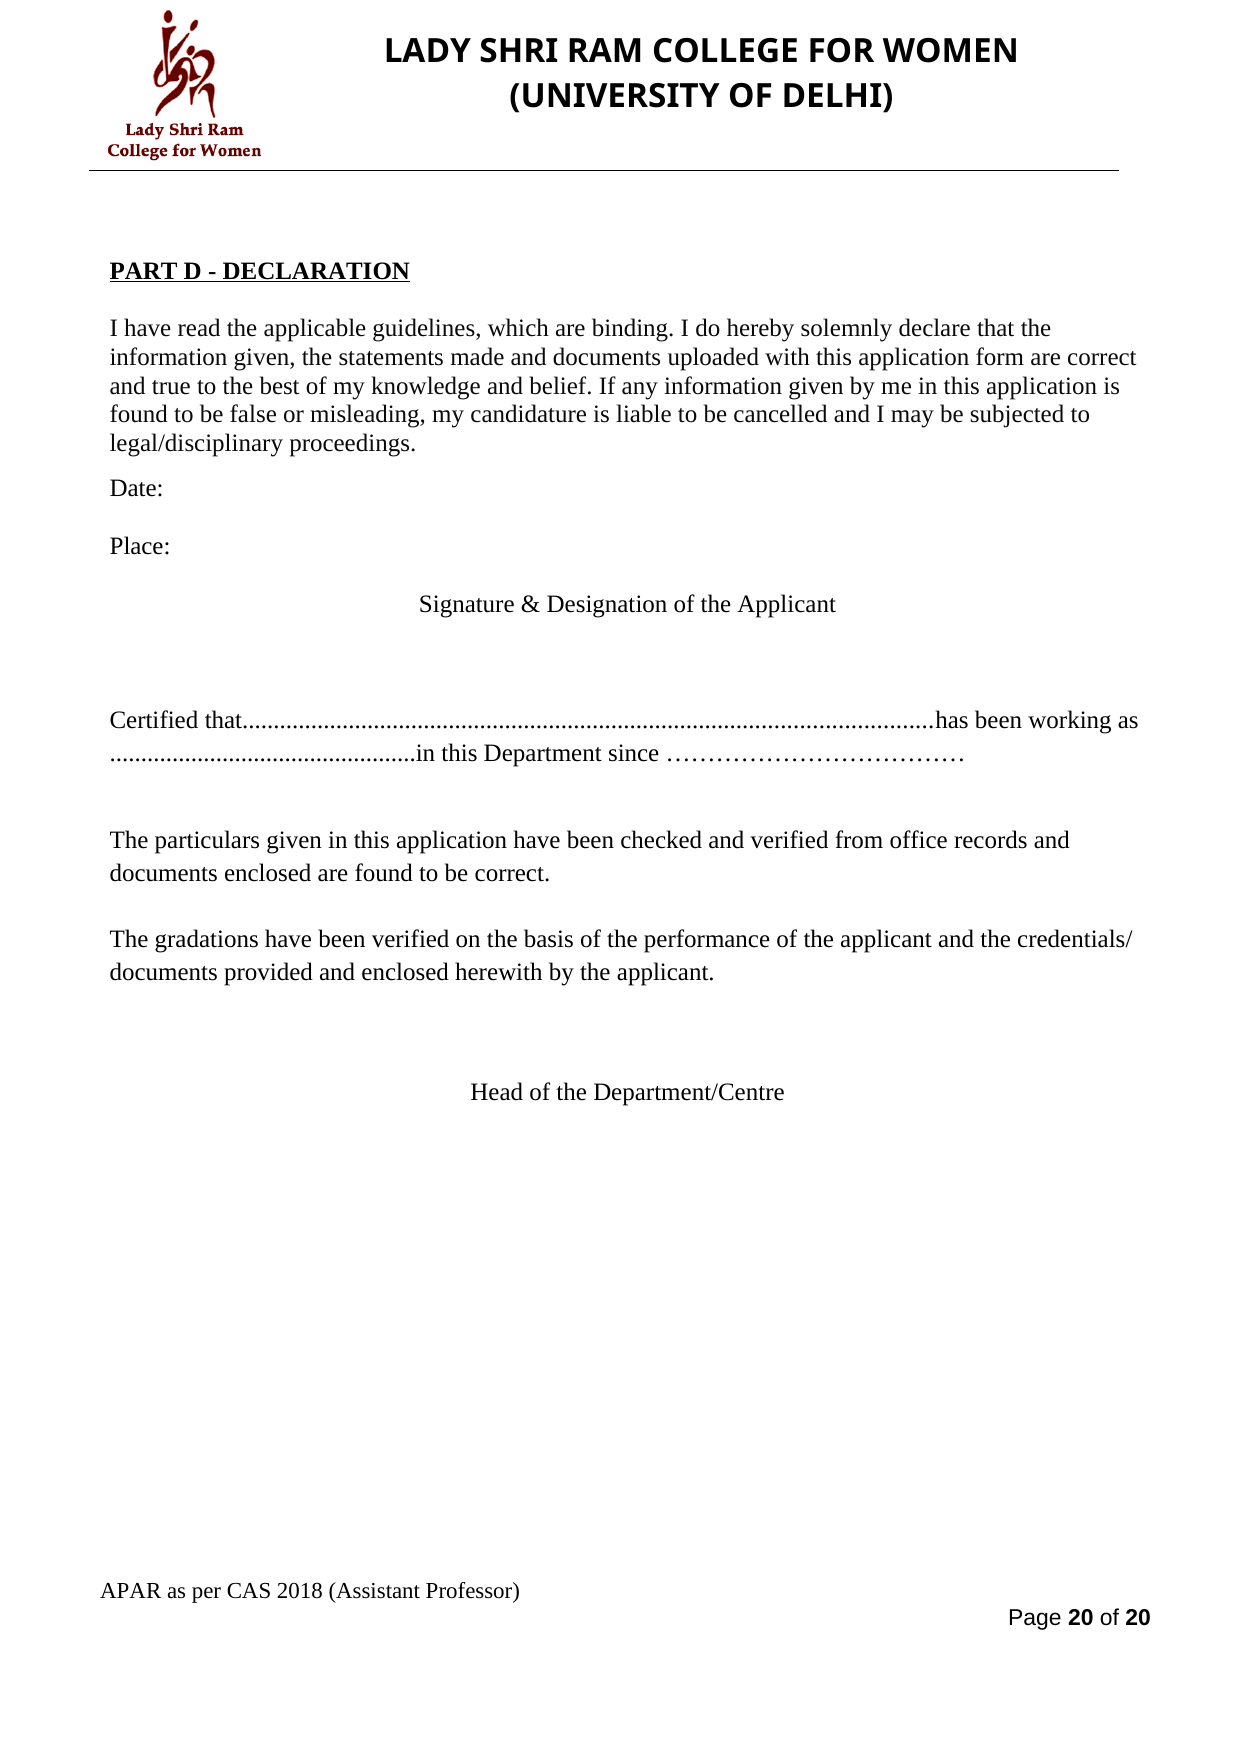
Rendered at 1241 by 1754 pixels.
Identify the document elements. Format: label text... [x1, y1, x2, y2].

text Certified that has been working as [109, 705, 1145, 734]
text Signature & Designation of the Applicant [109, 589, 1145, 618]
text Head of the Department/Centre [109, 1077, 1145, 1106]
text .................................................in this Department since ……………………………… [109, 738, 1145, 767]
text PART D - DECLARATION [109, 256, 1145, 284]
text The gradations have been verified on the basis of the performance of the applicant and the credentials/ documents provided and enclosed herewith by the applicant. [109, 924, 1145, 986]
text I have read the applicable guidelines, which are binding. I do hereby solemnly declare that the information given, the statements made and documents uploaded with this application form are correct and true to the best of my knowledge and belief. If any information given by me in this application is found to be false or misleading, my candidature is liable to be cancelled and I may be subjected to legal/disciplinary proceedings. [109, 313, 1145, 457]
text Date: [109, 473, 1145, 502]
text The particulars given in this application have been checked and verified from office records and documents enclosed are found to be correct. [109, 825, 1145, 887]
picture [100, 0, 272, 165]
text Place: [109, 531, 1145, 560]
